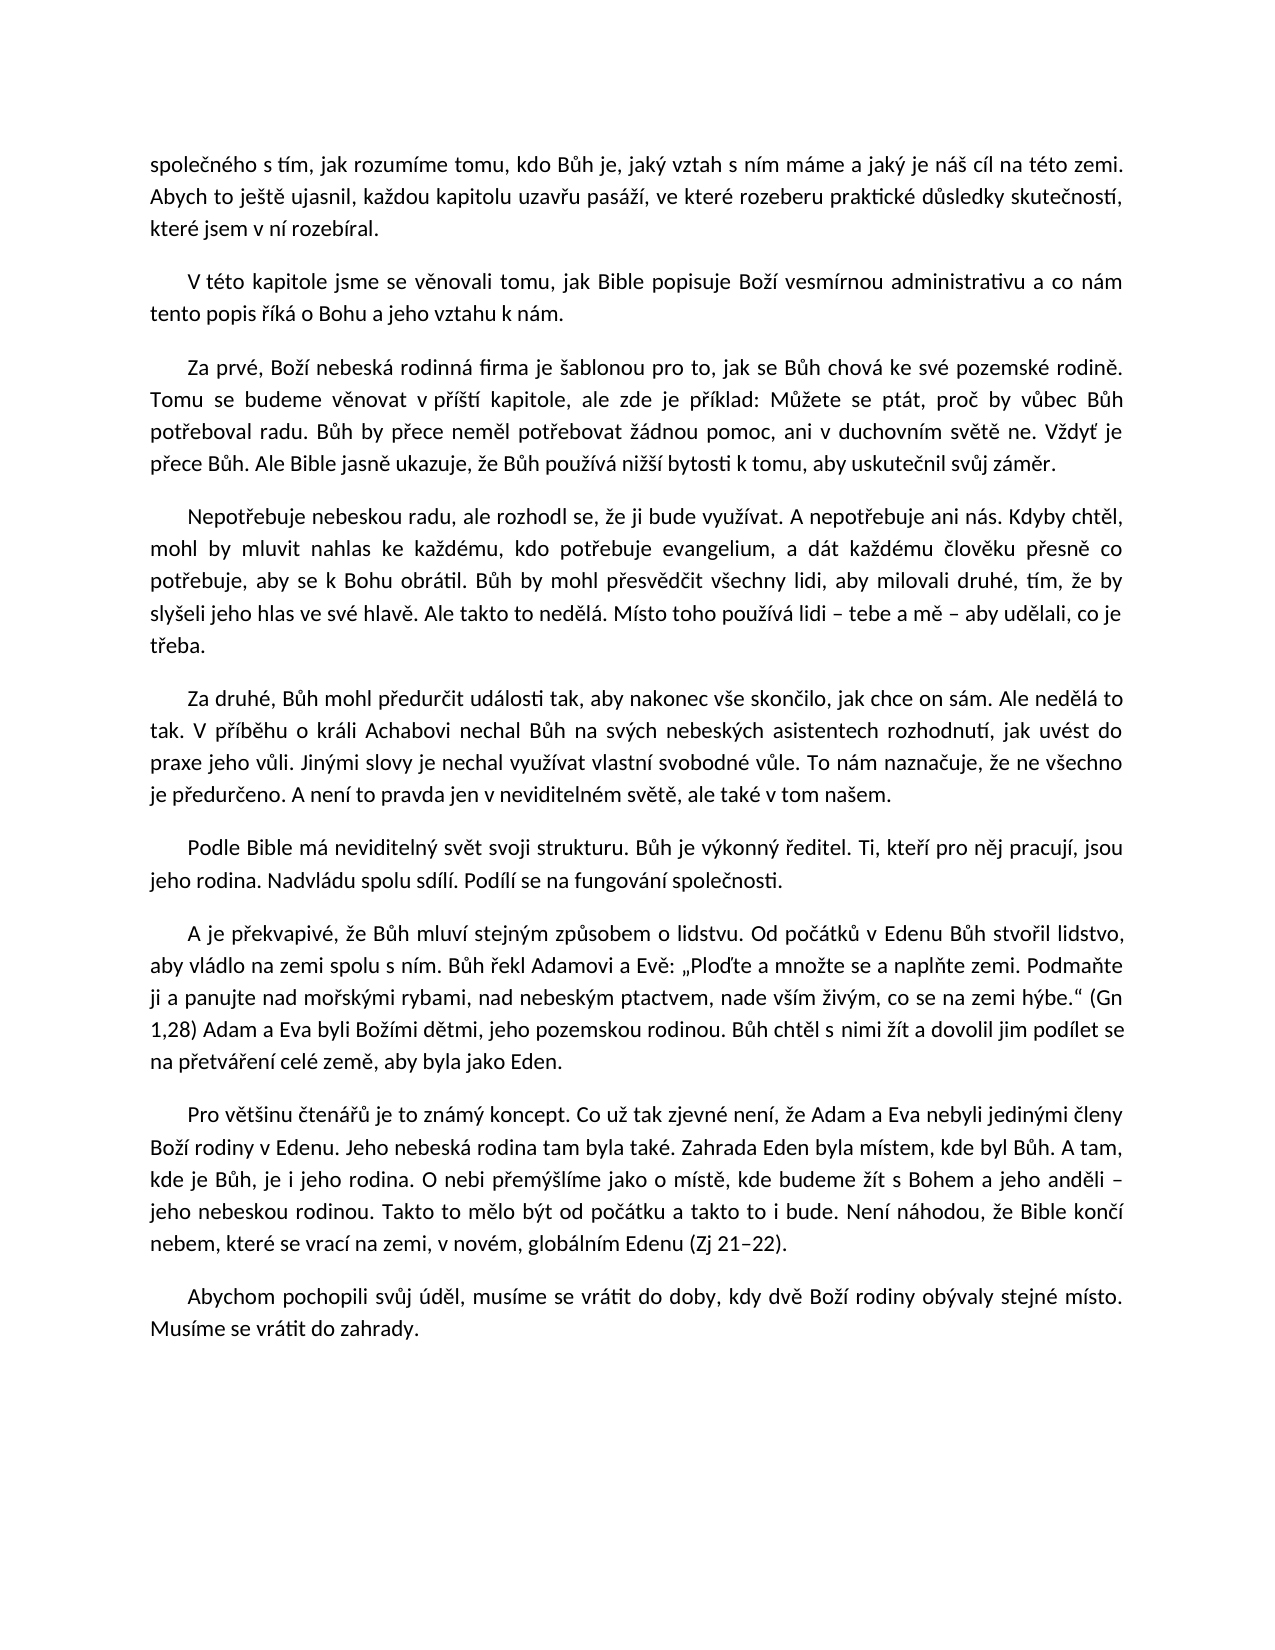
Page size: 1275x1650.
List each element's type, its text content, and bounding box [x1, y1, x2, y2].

text A je překvapivé, že Bůh mluví stejným způsobem o lidstvu. Od počátků v Edenu Bůh stvořil lidstvo, aby vládlo na zemi spolu s ním. Bůh řekl Adamovi a Evě: „Ploďte a množte se a naplňte zemi. Podmaňte ji a panujte nad mořskými rybami, nad nebeským ptactvem, nade vším živým, co se na zemi hýbe.“ (Gn 1,28) Adam a Eva byli Božími dětmi, jeho pozemskou rodinou. Bůh chtěl s nimi žít a dovolil jim podílet se na přetváření celé země, aby byla jako Eden. [150, 919, 1125, 1076]
text Za druhé, Bůh mohl předurčit události tak, aby nakonec vše skončilo, jak chce on sám. Ale nedělá to tak. V příběhu o králi Achabovi nechal Bůh na svých nebeských asistentech rozhodnutí, jak uvést do praxe jeho vůli. Jinými slovy je nechal využívat vlastní svobodné vůle. To nám naznačuje, že ne všechno je předurčeno. A není to pravda jen v neviditelném světě, ale také v tom našem. [150, 684, 1125, 808]
text V této kapitole jsme se věnovali tomu, jak Bible popisuje Boží vesmírnou administrativu a co nám tento popis říká o Bohu a jeho vztahu k nám. [150, 267, 1125, 328]
text Abychom pochopili svůj úděl, musíme se vrátit do doby, kdy dvě Boží rodiny obývaly stejné místo. Musíme se vrátit do zahrady. [150, 1282, 1125, 1342]
text Podle Bible má neviditelný svět svoji strukturu. Bůh je výkonný ředitel. Ti, kteří pro něj pracují, jsou jeho rodina. Nadvládu spolu sdílí. Podílí se na fungování společnosti. [150, 833, 1125, 894]
text Pro většinu čtenářů je to známý koncept. Co už tak zjevné není, že Adam a Eva nebyli jedinými členy Boží rodiny v Edenu. Jeho nebeská rodina tam byla také. Zahrada Eden byla místem, kde byl Bůh. A tam, kde je Bůh, je i jeho rodina. O nebi přemýšlíme jako o místě, kde budeme žít s Bohem a jeho anděli – jeho nebeskou rodinou. Takto to mělo být od počátku a takto to i bude. Není náhodou, že Bible končí nebem, které se vrací na zemi, v novém, globálním Edenu (Zj 21–22). [150, 1101, 1125, 1257]
text Nepotřebuje nebeskou radu, ale rozhodl se, že ji bude využívat. A nepotřebuje ani nás. Kdyby chtěl, mohl by mluvit nahlas ke každému, kdo potřebuje evangelium, a dát každému člověku přesně co potřebuje, aby se k Bohu obrátil. Bůh by mohl přesvědčit všechny lidi, aby milovali druhé, tím, že by slyšeli jeho hlas ve své hlavě. Ale takto to nedělá. Místo toho používá lidi – tebe a mě – aby udělali, co je třeba. [150, 502, 1125, 659]
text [150, 150, 1125, 242]
text Za prvé, Boží nebeská rodinná firma je šablonou pro to, jak se Bůh chová ke své pozemské rodině. Tomu se budeme věnovat v příští kapitole, ale zde je příklad: Můžete se ptát, proč by vůbec Bůh potřeboval radu. Bůh by přece neměl potřebovat žádnou pomoc, ani v duchovním světě ne. Vždyť je přece Bůh. Ale Bible jasně ukazuje, že Bůh používá nižší bytosti k tomu, aby uskutečnil svůj záměr. [150, 353, 1125, 477]
